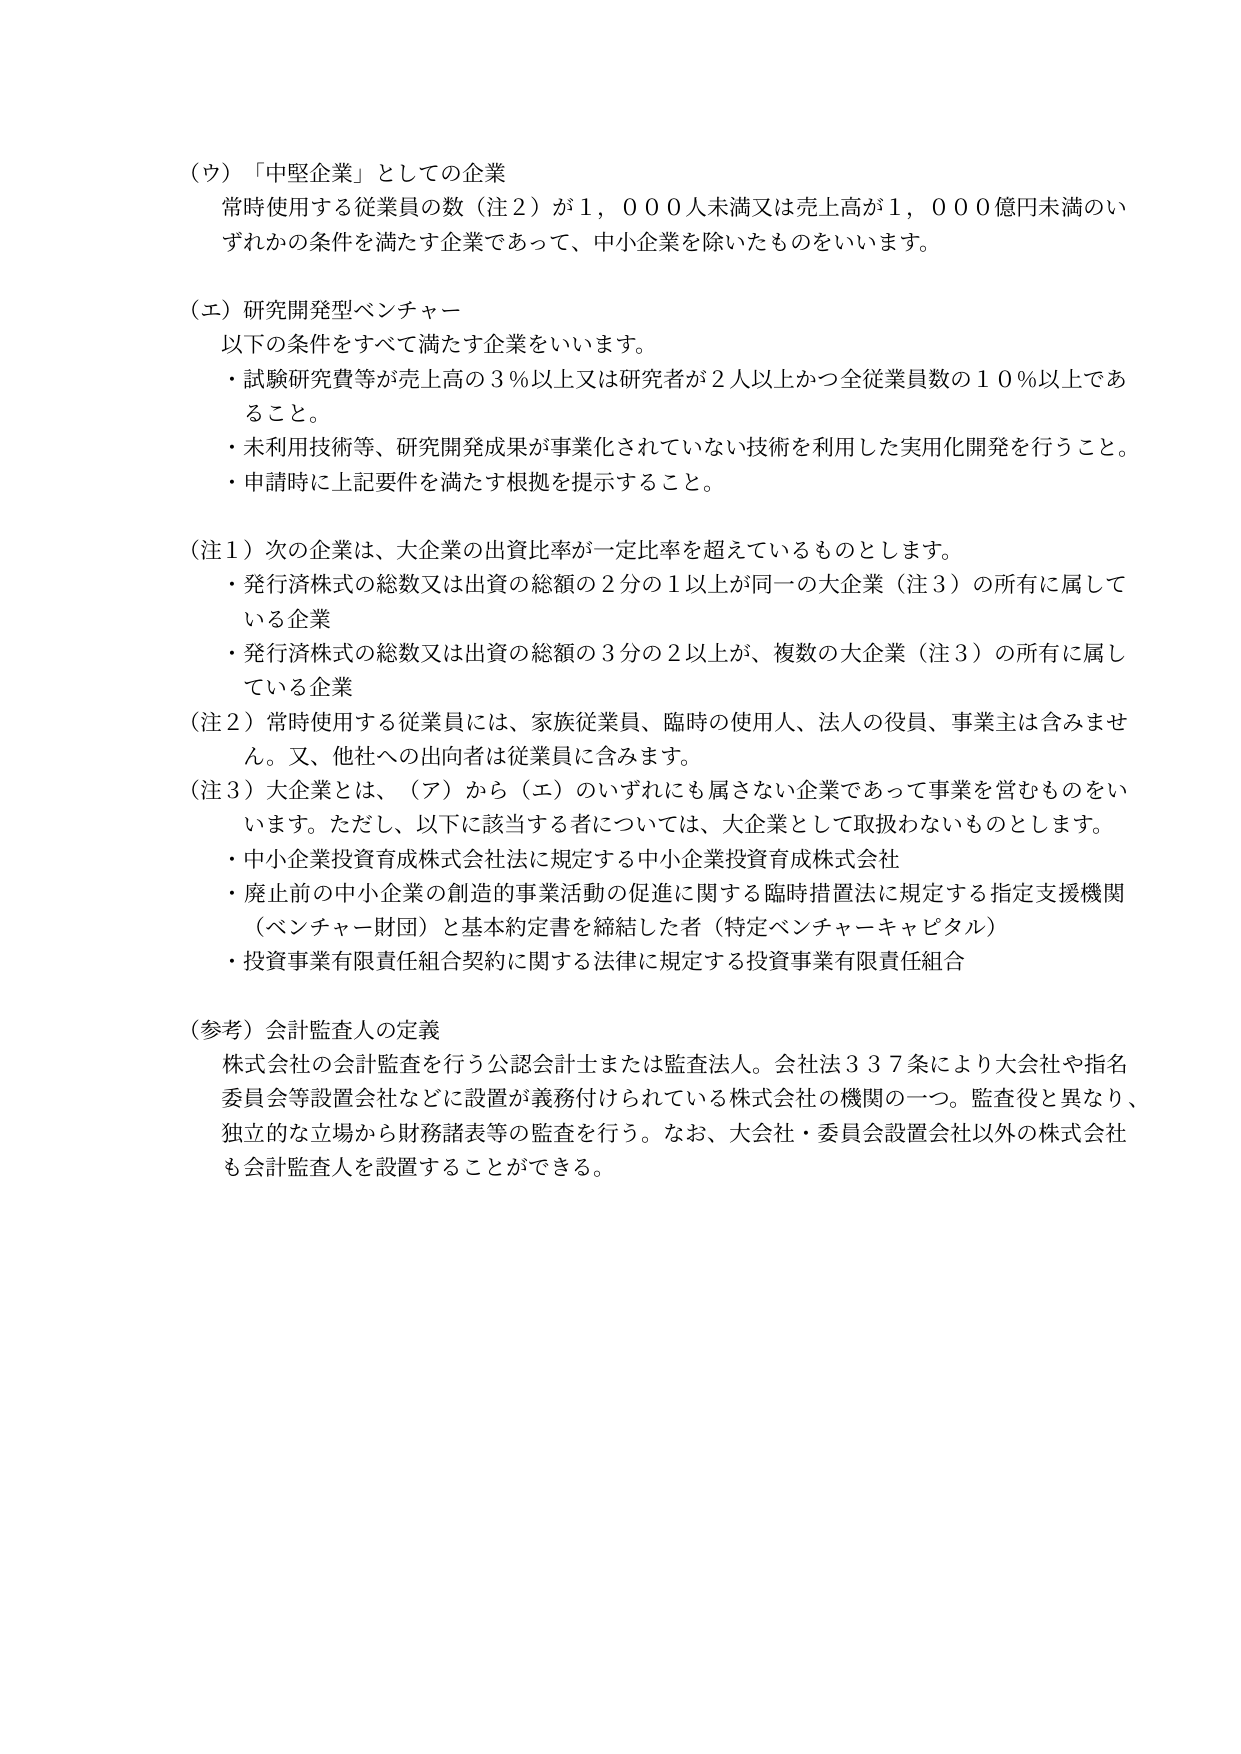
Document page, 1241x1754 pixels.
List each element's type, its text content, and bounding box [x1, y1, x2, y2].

list （エ）研究開発型ベンチャー [178, 292, 1128, 326]
list 常時使用する従業員の数（注２）が１，０００人未満又は売上高が１，０００億円未満のいずれかの条件を満たす企業であって、中小企業を除いたものをいいます。 [222, 189, 1128, 258]
list ・廃止前の中小企業の創造的事業活動の促進に関する臨時措置法に規定する指定支援機関（ベンチャー財団）と基本約定書を締結した者（特定ベンチャーキャピタル） [222, 875, 1128, 943]
list ・申請時に上記要件を満たす根拠を提示すること。 [178, 463, 1128, 498]
list 以下の条件をすべて満たす企業をいいます。 [178, 326, 1128, 361]
list ・発行済株式の総数又は出資の総額の３分の２以上が、複数の大企業（注３）の所有に属している企業 [222, 635, 1128, 703]
list ・未利用技術等、研究開発成果が事業化されていない技術を利用した実用化開発を行うこと。 [222, 429, 1128, 463]
list （ウ）「中堅企業」としての企業 [178, 155, 1128, 189]
list ・試験研究費等が売上高の３％以上又は研究者が２人以上かつ全従業員数の１０％以上であること。 [222, 361, 1128, 429]
text （注３）大企業とは、（ア）から（エ）のいずれにも属さない企業であって事業を営むものをいいます。ただし、以下に該当する者については、大企業として取扱わないものとします。 [178, 772, 1128, 840]
text 株式会社の会計監査を行う公認会計士または監査法人。会社法３３７条により大会社や指名委員会等設置会社などに設置が義務付けられている株式会社の機関の一つ。監査役と異なり、独立的な立場から財務諸表等の監査を行う。なお、大会社・委員会設置会社以外の株式会社も会計監査人を設置することができる。 [112, 1046, 1128, 1183]
text （参考）会計監査人の定義 [112, 1012, 1128, 1046]
list （注１）次の企業は、大企業の出資比率が一定比率を超えているものとします。 [178, 532, 1128, 566]
list ・投資事業有限責任組合契約に関する法律に規定する投資事業有限責任組合 [222, 943, 1128, 977]
list ・発行済株式の総数又は出資の総額の２分の１以上が同一の大企業（注３）の所有に属している企業 [222, 566, 1128, 635]
list ・中小企業投資育成株式会社法に規定する中小企業投資育成株式会社 [222, 840, 1128, 875]
text （注２）常時使用する従業員には、家族従業員、臨時の使用人、法人の役員、事業主は含みません。又、他社への出向者は従業員に含みます。 [178, 703, 1128, 772]
